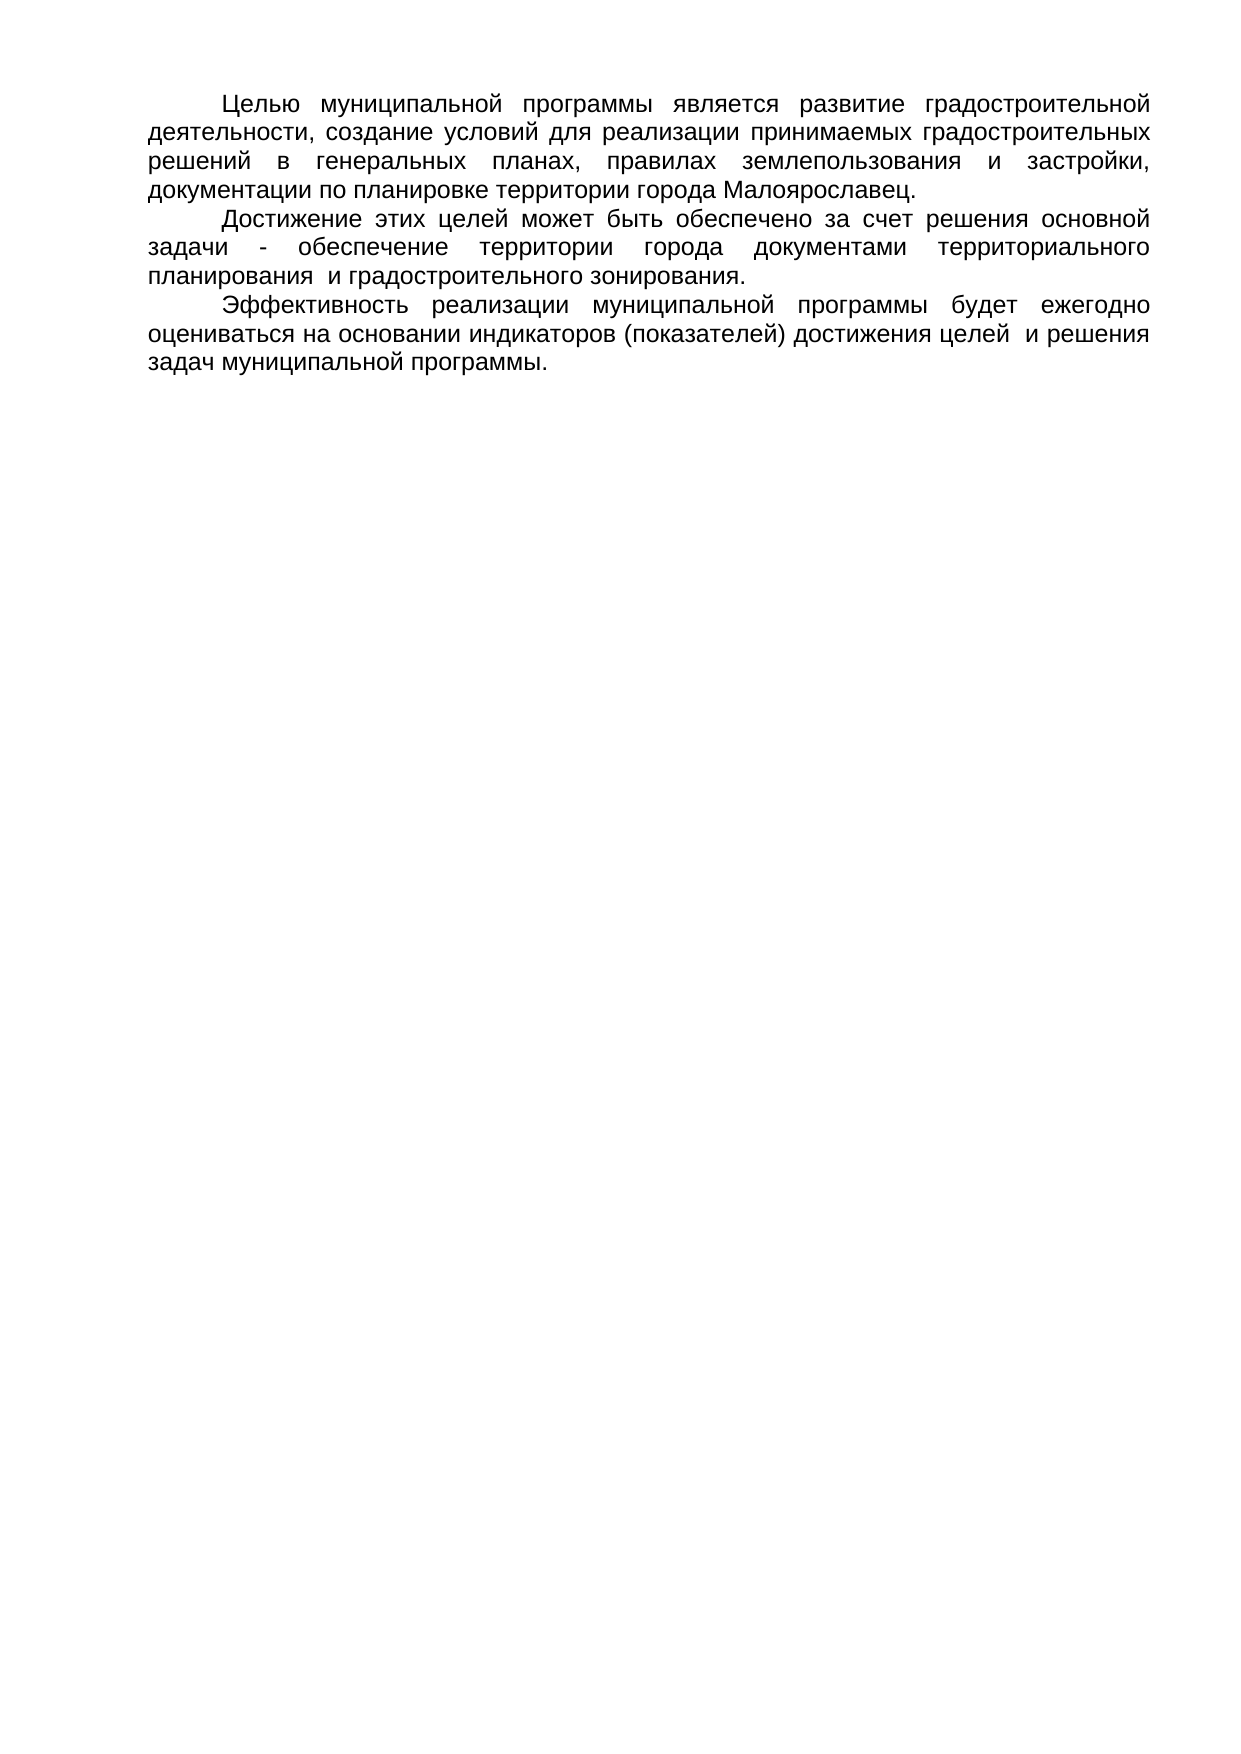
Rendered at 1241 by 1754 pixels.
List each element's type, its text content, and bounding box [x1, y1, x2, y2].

text Эффективность реализации муниципальной программы будет ежегодно оцениваться на основании индикаторов (показателей) достижения целей и решения задач муниципальной программы. [148, 290, 1152, 376]
text Достижение этих целей может быть обеспечено за счет решения основной задачи - обеспечение территории города документами территориального планирования и градостроительного зонирования. [148, 204, 1152, 290]
text Целью муниципальной программы является развитие градостроительной деятельности, создание условий для реализации принимаемых градостроительных решений в генеральных планах, правилах землепользования и застройки, документации по планировке территории города Малоярославец. [148, 89, 1152, 204]
